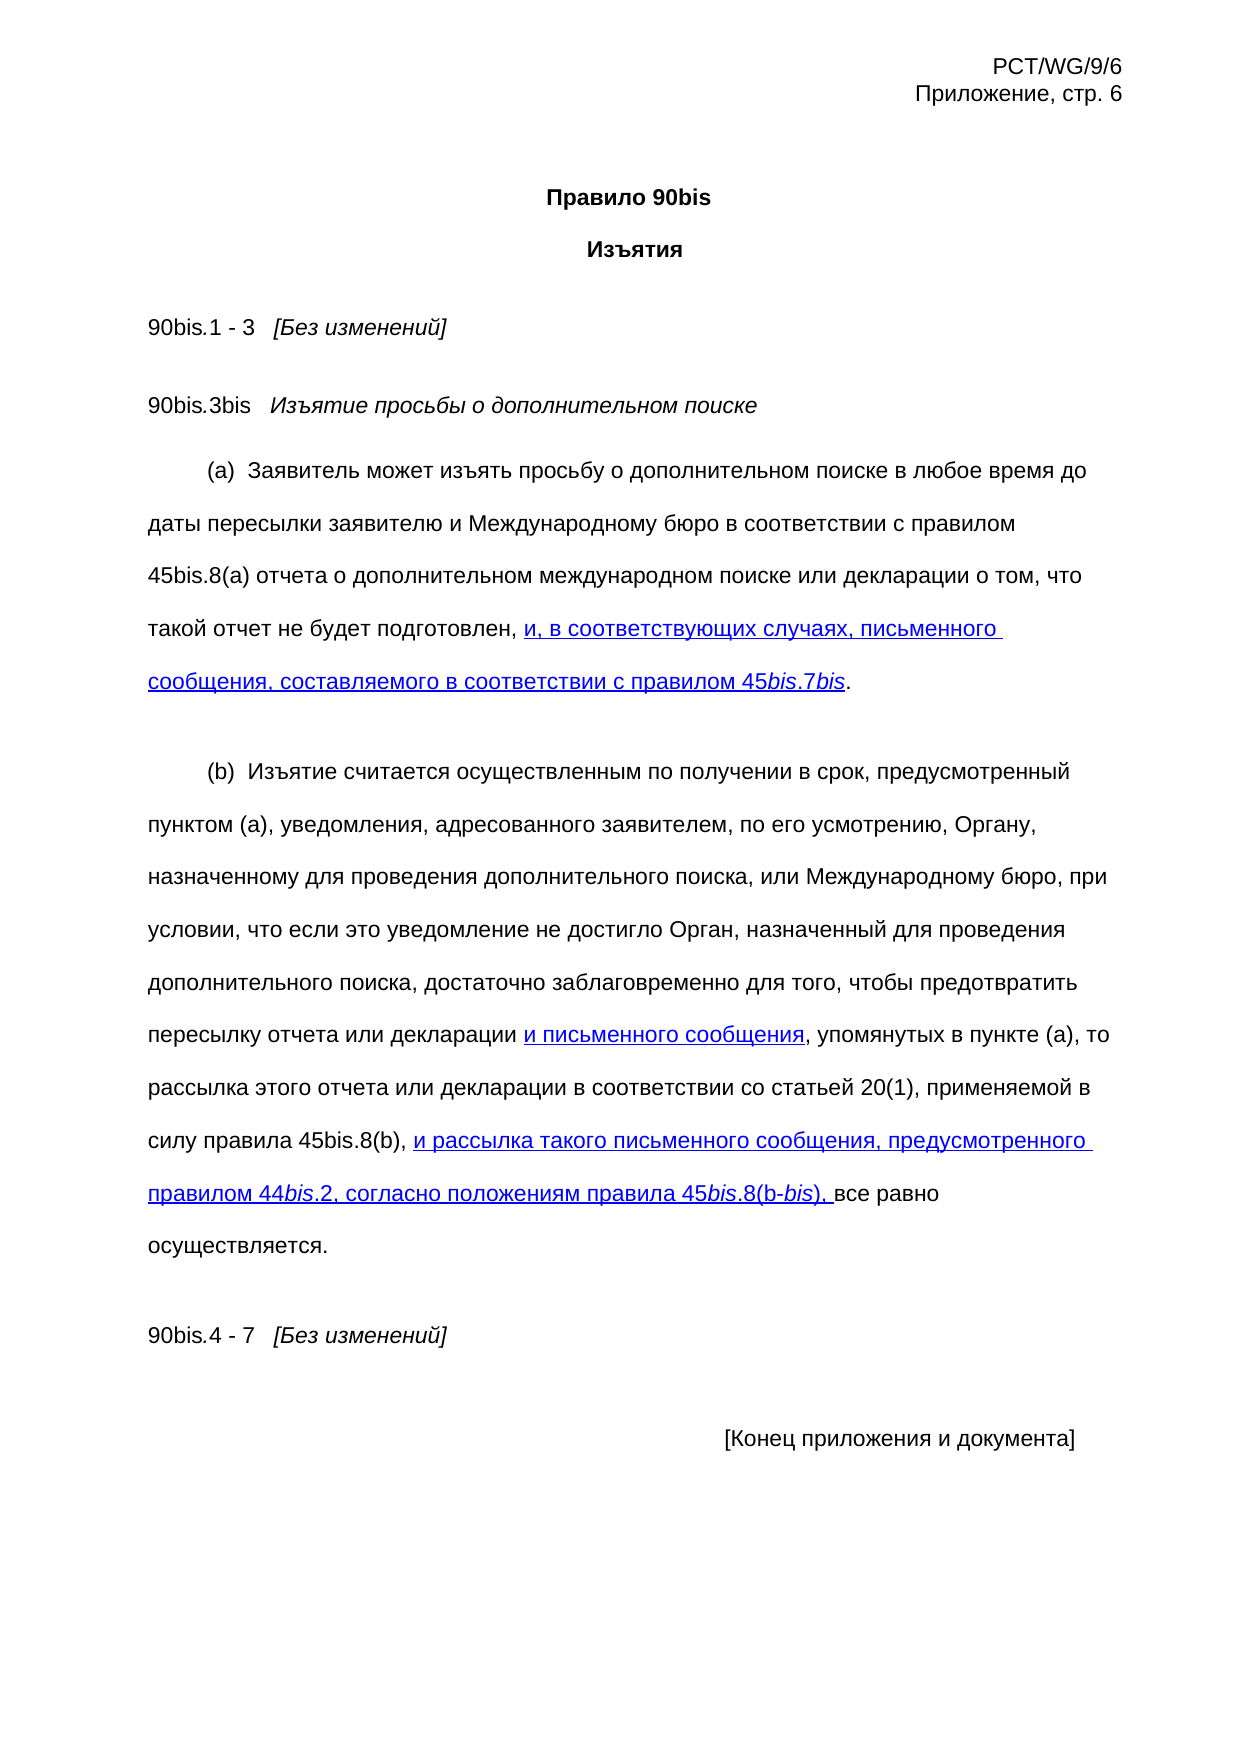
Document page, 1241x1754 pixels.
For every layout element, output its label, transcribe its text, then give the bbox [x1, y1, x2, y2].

text 90bis.1 - 3 [Без изменений] [148, 314, 1122, 340]
text 90bis.4 - 7 [Без изменений] [148, 1322, 1122, 1349]
title Правило 90bis Изъятия [148, 183, 1122, 263]
text (a) Заявитель может изъять просьбу о дополнительном поиске в любое время до даты пересылки заявителю и Международному бюро в соответствии с правилом 45bis.8(a) отчета о дополнительном международном поиске или декларации о том, что такой отчет не будет подготовлен, и, в соответствующих случаях, письменного сообщения, составляемого в соответствии с правилом 45bis.7bis. [148, 457, 1122, 694]
text 90bis.3bis Изъятие просьбы о дополнительном поиске [148, 392, 1122, 418]
list [Конец приложения и документа] [724, 1424, 1122, 1451]
text (b) Изъятие считается осуществленным по получении в срок, предусмотренный пунктом (а), уведомления, адресованного заявителем, по его усмотрению, Органу, назначенному для проведения дополнительного поиска, или Международному бюро, при условии, что если это уведомление не достигло Орган, назначенный для проведения дополнительного поиска, достаточно заблаговременно для того, чтобы предотвратить пересылку отчета или декларации и письменного сообщения, упомянутых в пункте (а), то рассылка этого отчета или декларации в соответствии со статьей 20(1), применяемой в силу правила 45bis.8(b), и рассылка такого письменного сообщения, предусмотренного правилом 44bis.2, согласно положениям правила 45bis.8(b-bis), все равно осуществляется. [148, 758, 1122, 1259]
